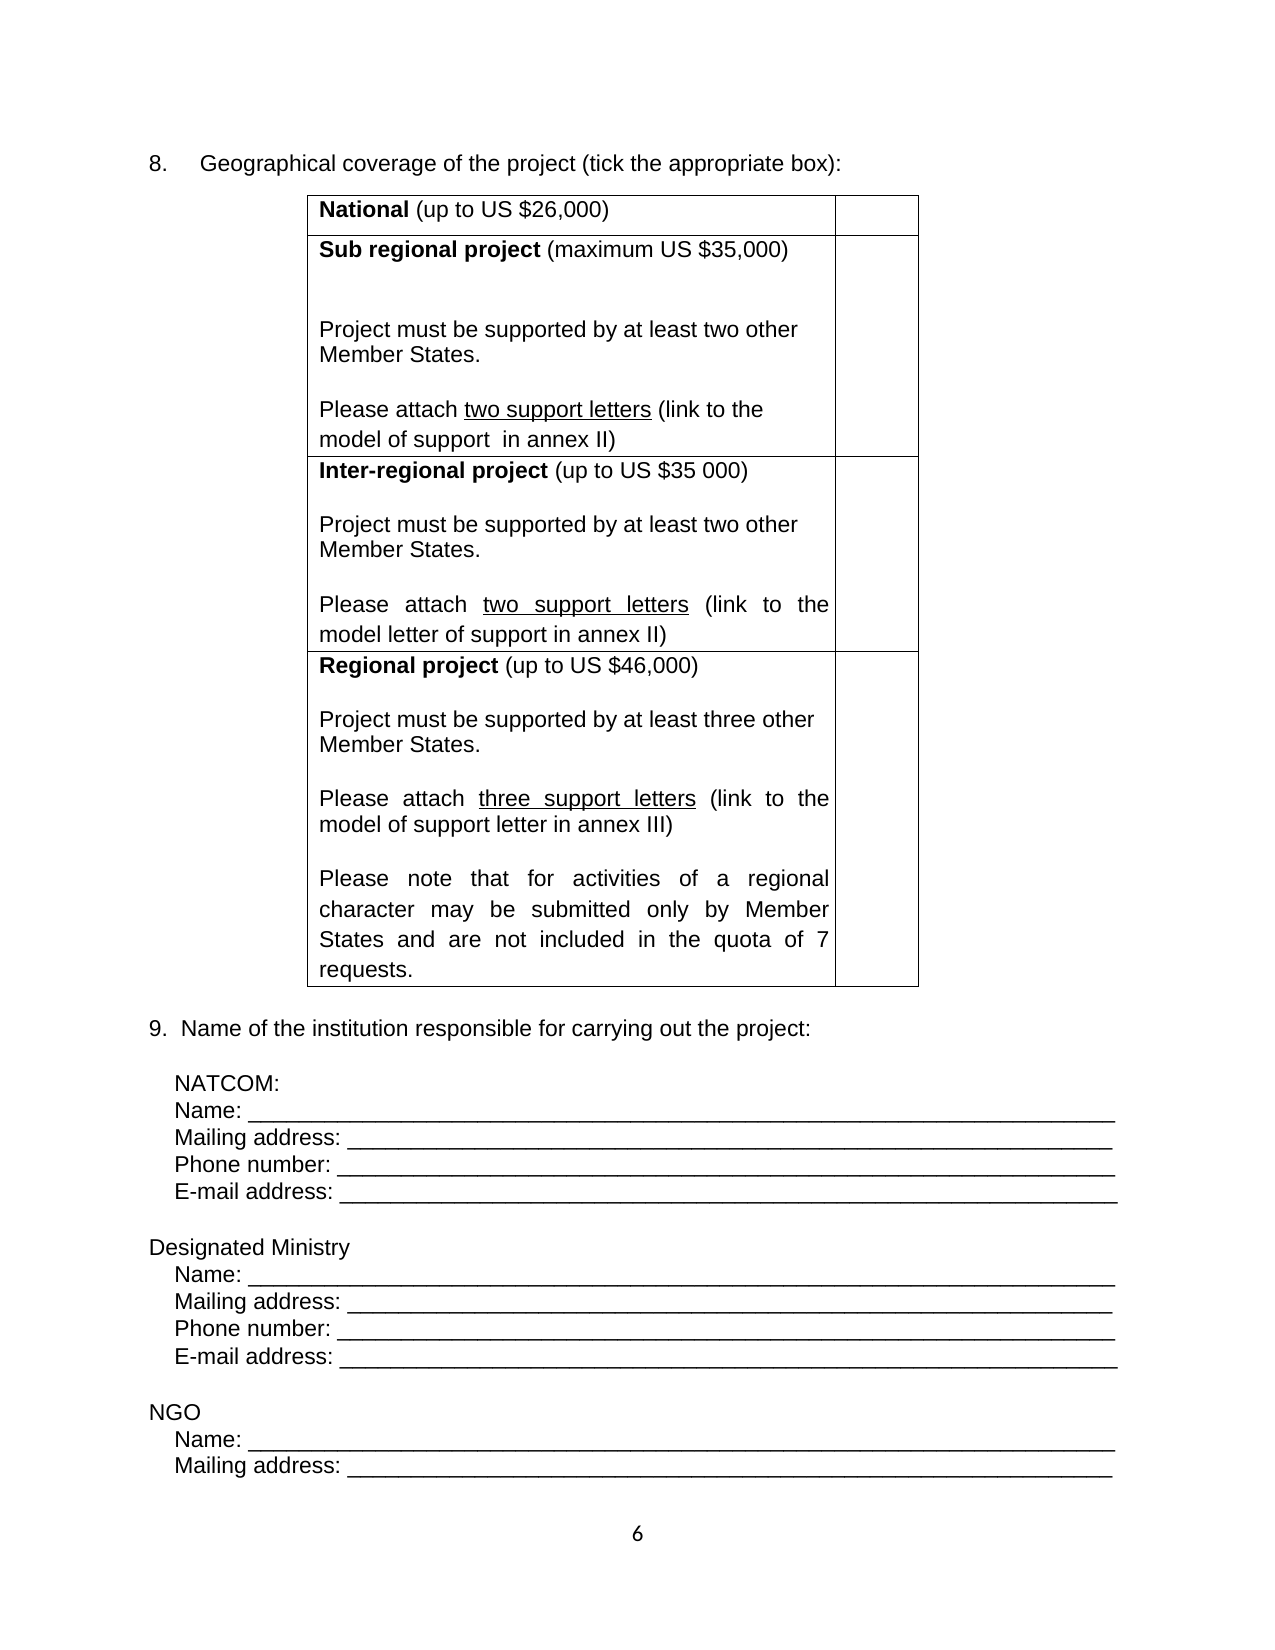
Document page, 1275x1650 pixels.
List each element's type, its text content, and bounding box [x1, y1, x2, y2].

table_cell Inter-regional project (up to US $35 000) Project must be supported by at least two other Member States. Please attach two support letters (link to the model letter of support in annex II) [308, 457, 835, 651]
table_cell [836, 457, 918, 651]
table_cell [836, 236, 918, 456]
text Mailing address: ____________________________________________________________ [149, 1452, 1125, 1479]
text Name: ____________________________________________________________________ [149, 1261, 1125, 1288]
text Name: ____________________________________________________________________ [149, 1426, 1125, 1452]
text Phone number: _____________________________________________________________ [149, 1315, 1125, 1342]
text Mailing address: ____________________________________________________________ [149, 1124, 1125, 1151]
text Name: ____________________________________________________________________ [149, 1097, 1125, 1123]
text Designated Ministry [149, 1234, 1125, 1260]
table_cell Sub regional project (maximum US $35,000) Project must be supported by at least two other Member States. Please attach two support letters (link to the model of support in annex II) [308, 236, 835, 456]
table_cell [836, 652, 918, 986]
text E-mail address: _____________________________________________________________ [149, 1178, 1125, 1204]
text 9. Name of the institution responsible for carrying out the project: [149, 1015, 1125, 1042]
table_header National (up to US $26,000) [308, 196, 835, 235]
text NGO [149, 1398, 1125, 1425]
text 8. Geographical coverage of the project (tick the appropriate box): [149, 150, 1125, 176]
text NATCOM: [149, 1070, 1125, 1096]
text E-mail address: _____________________________________________________________ [149, 1343, 1125, 1369]
table_header [836, 196, 918, 235]
text Mailing address: ____________________________________________________________ [149, 1288, 1125, 1315]
table_cell Regional project (up to US $46,000) Project must be supported by at least three other Member States. Please attach three support letters (link to the model of support letter in annex III) Please note that for activities of a regional character may be submitted only by Member States and are not included in the quota of 7 requests. [308, 652, 835, 986]
text Phone number: _____________________________________________________________ [149, 1151, 1125, 1177]
